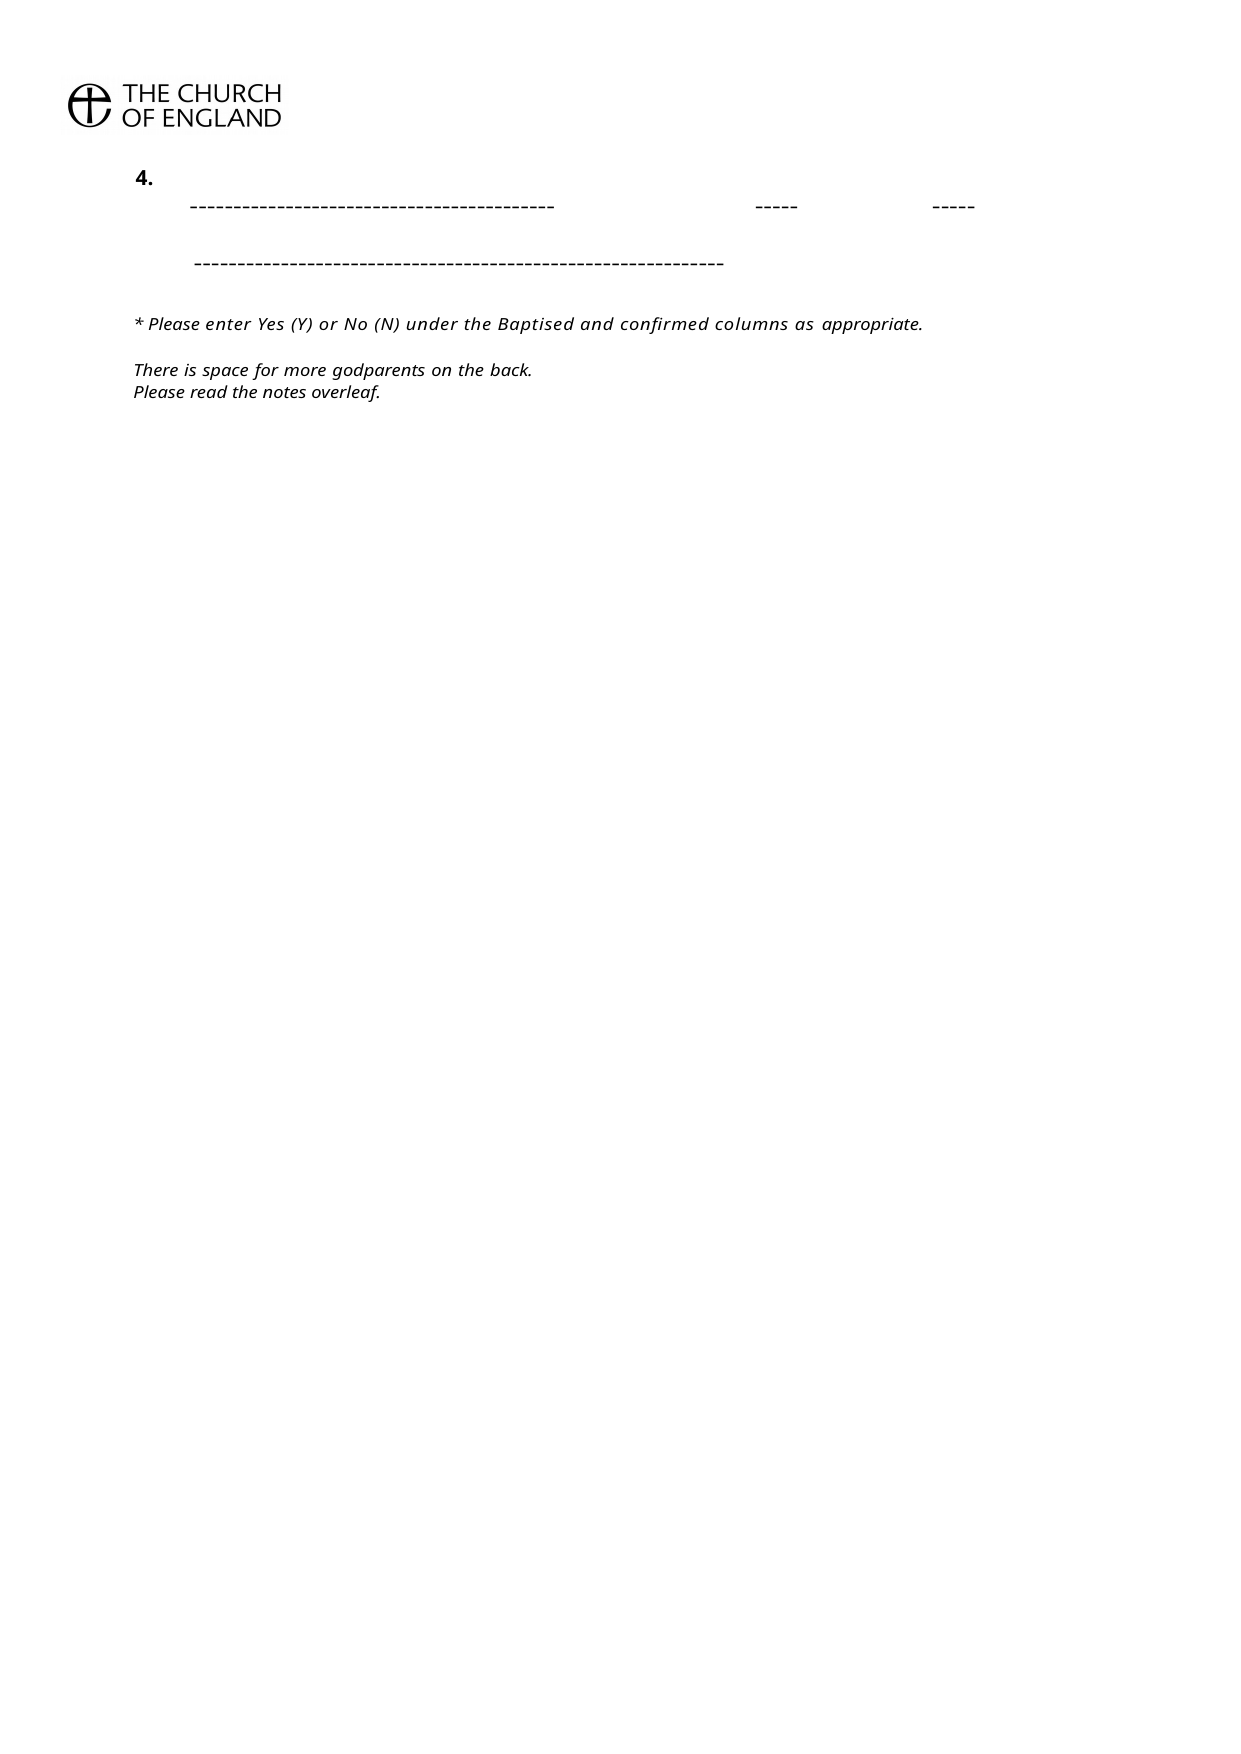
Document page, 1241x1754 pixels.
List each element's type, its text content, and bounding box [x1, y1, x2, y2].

picture [60, 75, 289, 135]
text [133, 192, 1240, 277]
text * Please enter Yes (Y) or No (N) under the Baptised and confirmed columns as appropriate. There is space for more godparents on the back. Please read the notes overleaf. [133, 313, 1240, 404]
